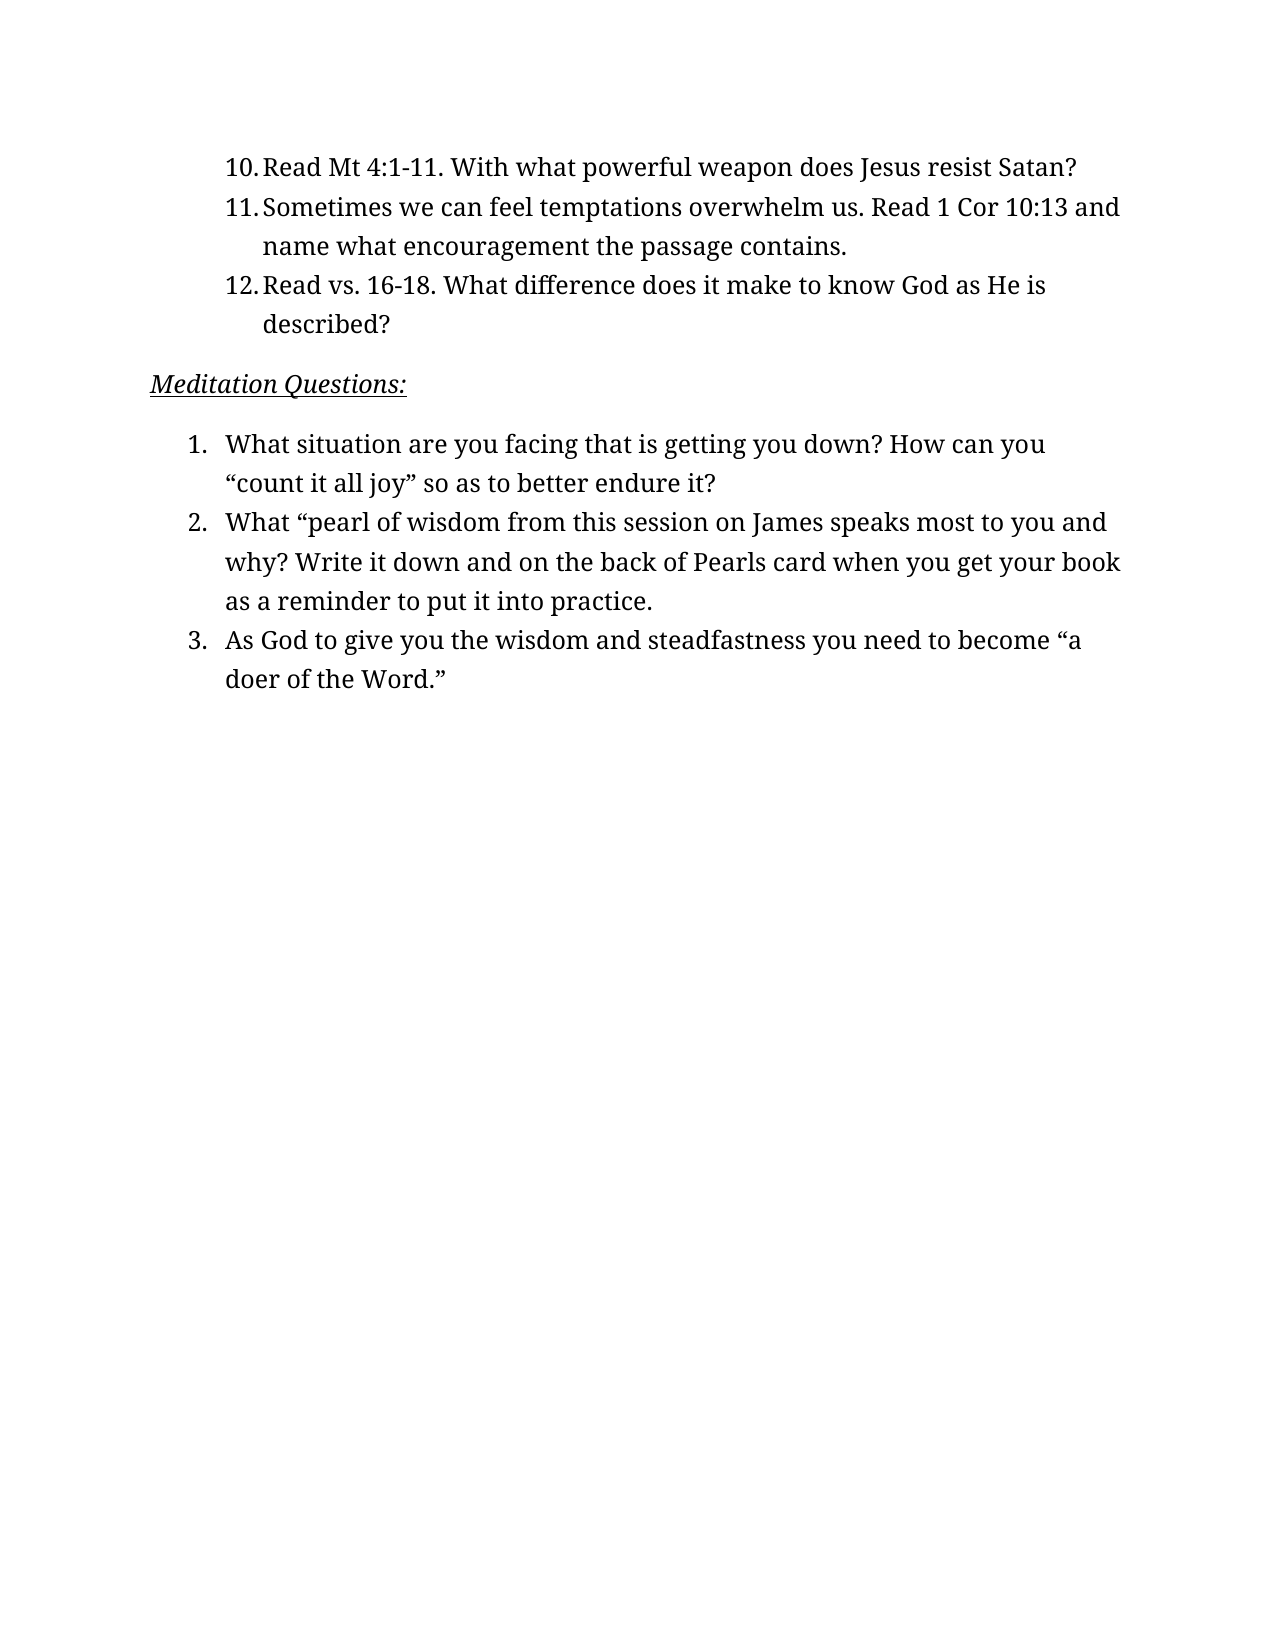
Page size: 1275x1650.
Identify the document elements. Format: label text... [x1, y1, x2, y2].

text Meditation Questions: [150, 367, 1125, 401]
list Read vs. 16-18. What difference does it make to know God as He is described? [225, 267, 1125, 341]
list What situation are you facing that is getting you down? How can you “count it all joy” so as to better endure it? [187, 427, 1125, 500]
list Read Mt 4:1-11. With what powerful weapon does Jesus resist Satan? [225, 150, 1125, 184]
list Sometimes we can feel temptations overwhelm us. Read 1 Cor 10:13 and name what encouragement the passage contains. [225, 189, 1125, 262]
list What “pearl of wisdom from this session on James speaks most to you and why? Write it down and on the back of Pearls card when you get your book as a reminder to put it into practice. [187, 505, 1125, 617]
list As God to give you the wisdom and steadfastness you need to become “a doer of the Word.” [187, 622, 1125, 696]
